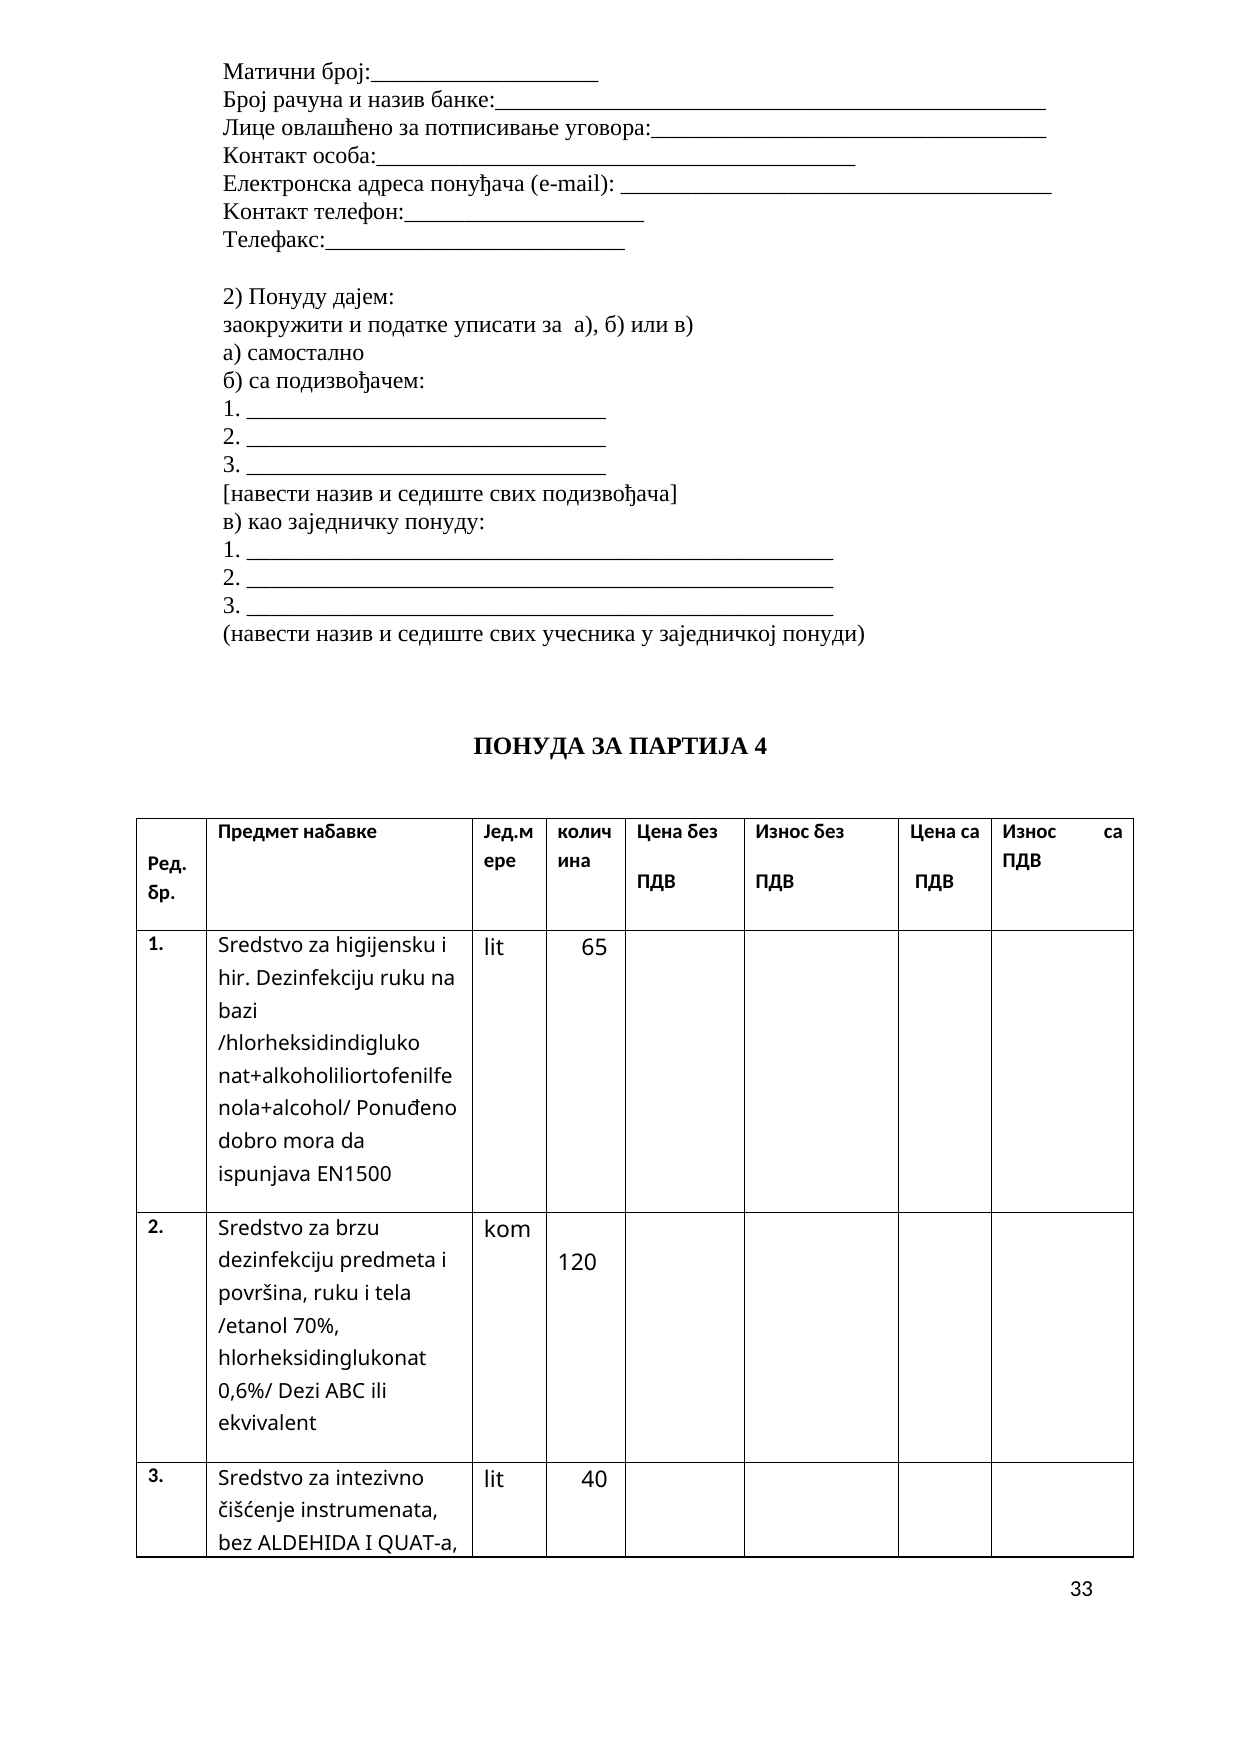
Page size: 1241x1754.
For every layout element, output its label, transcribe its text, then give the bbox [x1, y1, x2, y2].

text 1. _________________________________________________ [148, 534, 1093, 562]
text б) са подизвођачем: [148, 366, 1093, 394]
table_header количина [547, 819, 625, 929]
table_cell [899, 1213, 991, 1462]
table_header Износ без ПДВ [745, 819, 898, 929]
table_cell [992, 1213, 1133, 1462]
table_header Цена са ПДВ [899, 819, 991, 929]
table_cell 1. [137, 931, 206, 1212]
table_header Јед.мере [473, 819, 546, 929]
table_cell 65 [547, 931, 625, 1212]
table_cell Sredstvo za brzu dezinfekciju predmeta i površina, ruku i tela /etanol 70%, hlorheksidinglukonat 0,6%/ Dezi ABC ili ekvivalent [207, 1213, 472, 1462]
text 2. _________________________________________________ [148, 562, 1093, 591]
text ПОНУДА ЗА ПАРТИЈА 4 [148, 731, 1093, 760]
table_cell lit [473, 931, 546, 1212]
table_cell 3. [137, 1463, 206, 1556]
text 3. _________________________________________________ [148, 591, 1093, 619]
table_cell [899, 931, 991, 1212]
table_cell [992, 1463, 1133, 1556]
table_cell [626, 1463, 744, 1556]
table_header Износ са ПДВ [992, 819, 1133, 929]
text [навести назив и седиште свих подизвођача] [148, 478, 1093, 506]
table_header Цена без ПДВ [626, 819, 744, 929]
table_cell 40 [547, 1463, 625, 1556]
text 2. ______________________________ [148, 422, 1093, 450]
table_cell Sredstvo za higijensku i hir. Dezinfekciju ruku na bazi /hlorheksidindigluko nat+alkoholiliortofenilfenola+alcohol/ Ponuđeno dobro mora da ispunjava EN1500 [207, 931, 472, 1212]
table_cell [745, 931, 898, 1212]
text Број рачуна и назив банке:______________________________________________ [148, 84, 1093, 112]
table_cell 120 [547, 1213, 625, 1462]
text Контакт особа:________________________________________ [148, 141, 1093, 169]
text 3. ______________________________ [148, 450, 1093, 478]
table_cell [745, 1463, 898, 1556]
table_cell lit [473, 1463, 546, 1556]
table_cell [899, 1463, 991, 1556]
text а) самостално [148, 337, 1093, 366]
table_cell [992, 931, 1133, 1212]
text Телефакс:_________________________ [148, 225, 1093, 253]
text заокружити и податке уписати за а), б) или в) [148, 309, 1093, 337]
text 1. ______________________________ [148, 394, 1093, 422]
table_cell 2. [137, 1213, 206, 1462]
table_header Предмет набавке [207, 819, 472, 929]
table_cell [207, 1463, 472, 1556]
text Матични број:___________________ [148, 56, 1093, 84]
table_cell [745, 1213, 898, 1462]
text (навести назив и седиште свих учесника у заједничкој понуди) [148, 619, 1093, 647]
text Kонтакт телефон:____________________ [148, 197, 1093, 225]
table_header Ред.бр. [137, 819, 206, 929]
table_cell [626, 931, 744, 1212]
table_cell kom [473, 1213, 546, 1462]
table_cell [626, 1213, 744, 1462]
text 2) Понуду дајем: [148, 281, 1093, 309]
text Лице овлашћено за потписивање уговора:_________________________________ [148, 112, 1093, 141]
text Електронска адреса понуђача (e-mail): ____________________________________ [148, 169, 1093, 197]
text в) као заједничку понуду: [148, 506, 1093, 534]
